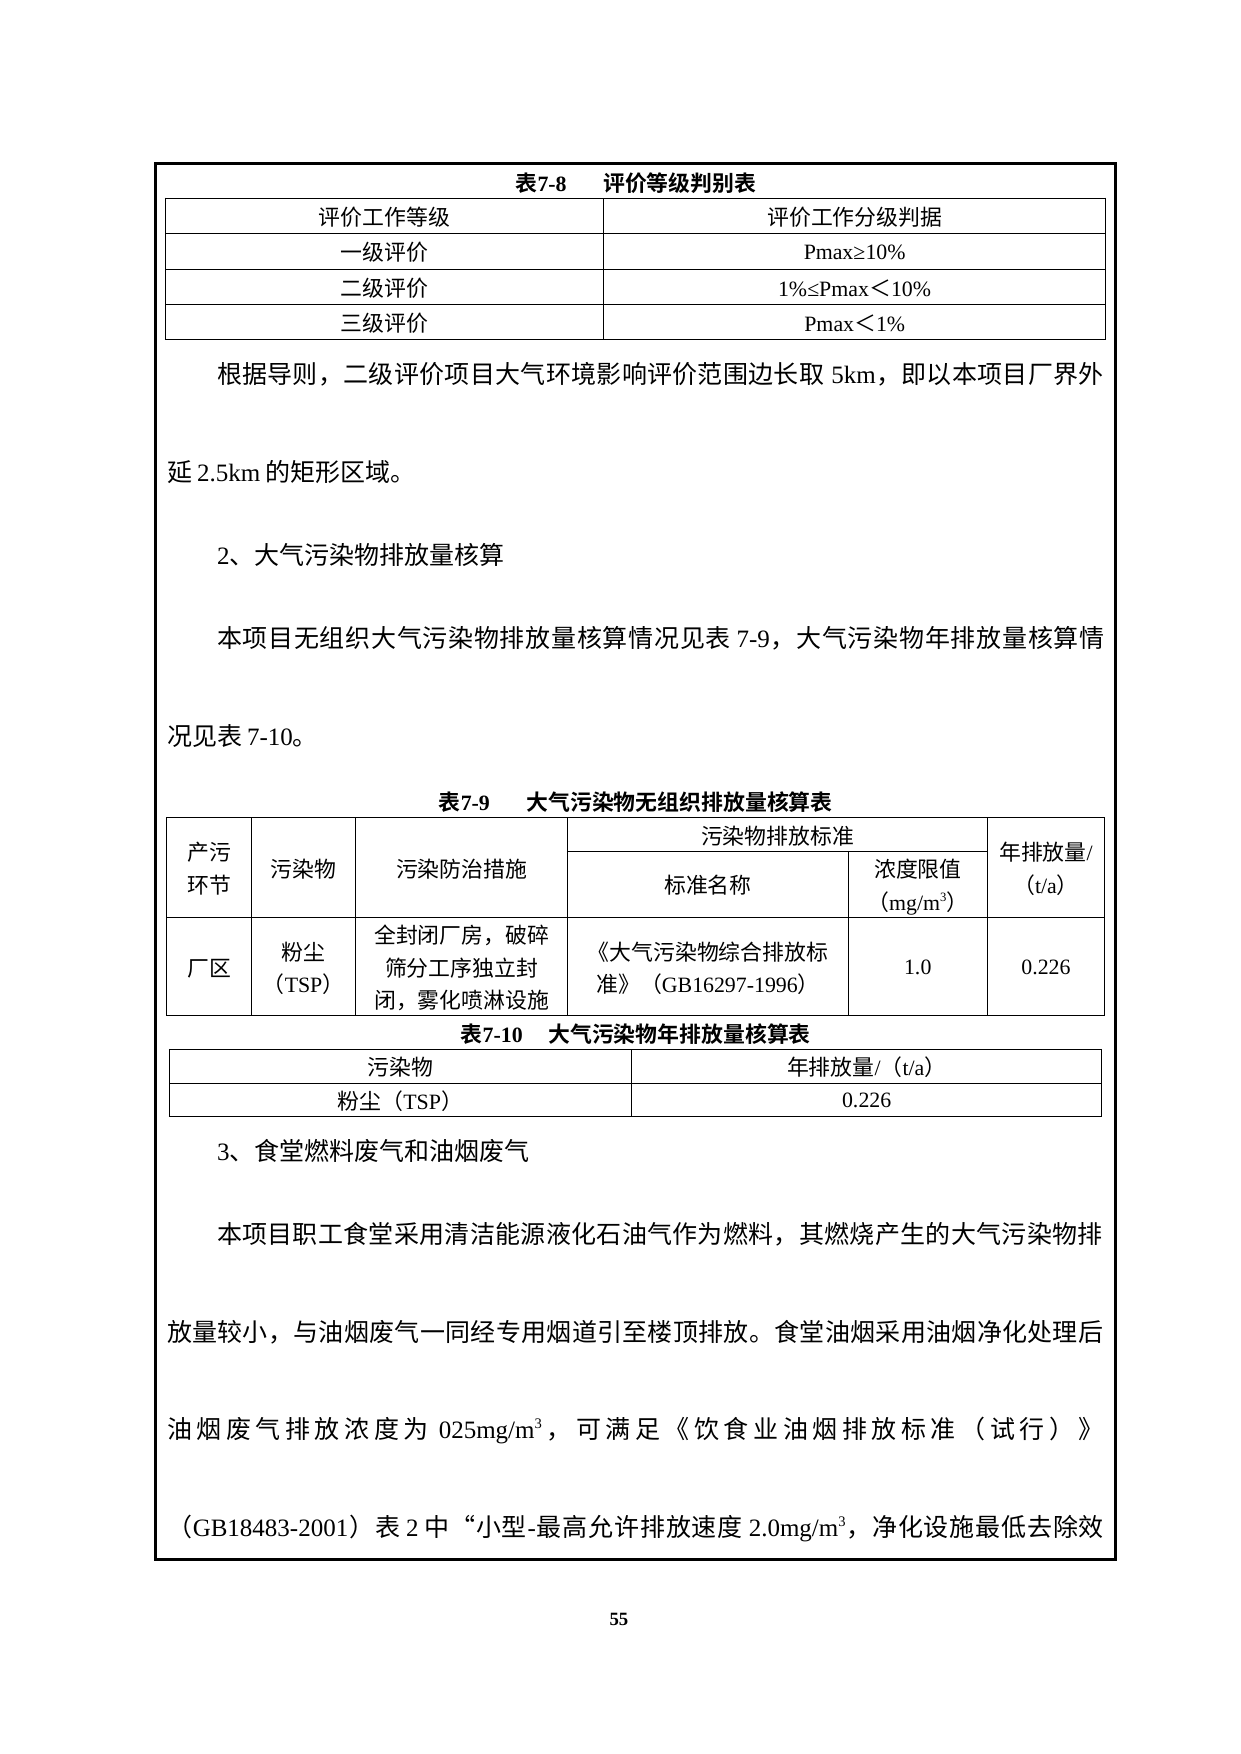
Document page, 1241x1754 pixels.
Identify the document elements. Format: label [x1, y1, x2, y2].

table_header [157, 165, 1114, 1558]
